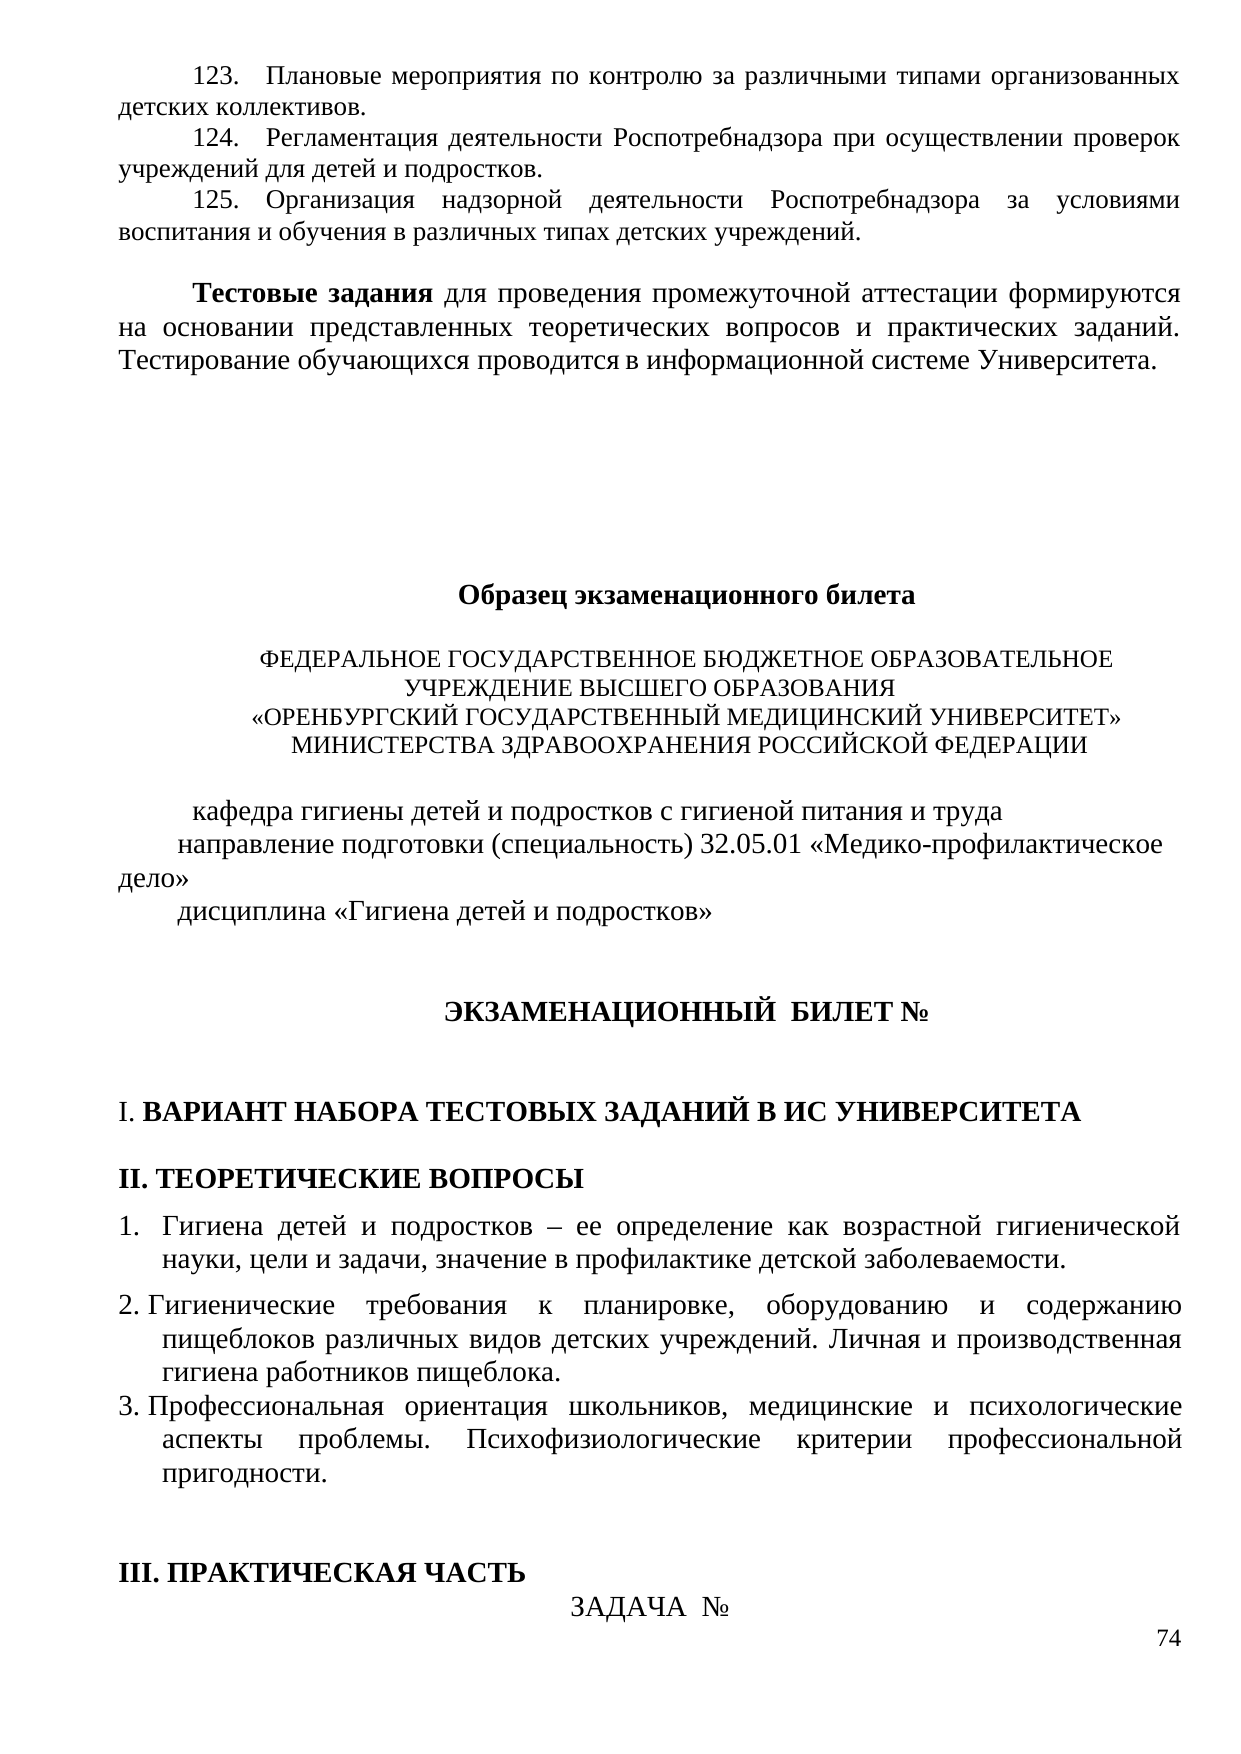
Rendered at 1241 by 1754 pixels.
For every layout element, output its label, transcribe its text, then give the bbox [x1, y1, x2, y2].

text III. ПРАКТИЧЕСКАЯ ЧАСТЬ [118, 1556, 1181, 1589]
text МИНИСТЕРСТВА ЗДРАВООХРАНЕНИЯ РОССИЙСКОЙ ФЕДЕРАЦИИ [118, 730, 1181, 759]
list Профессиональная ориентация школьников, медицинские и психологические аспекты проблемы. Психофизиологические критерии профессиональной пригодности. [118, 1388, 1183, 1488]
list Гигиена детей и подростков – ее определение как возрастной гигиенической науки, цели и задачи, значение в профилактике детской заболеваемости. [118, 1208, 1181, 1275]
text кафедра гигиены детей и подростков с гигиеной питания и труда [118, 793, 1181, 826]
list Образец экзаменационного билета [118, 577, 1181, 611]
list Тестовые задания для проведения промежуточной аттестации формируются на основании представленных теоретических вопросов и практических заданий. Тестирование обучающихся проводится в информационной системе Университета. [118, 275, 1181, 376]
text I. ВАРИАНТ НАБОРА ТЕСТОВЫХ ЗАДАНИЙ В ИС УНИВЕРСИТЕТА [118, 1094, 1181, 1128]
text II. ТЕОРЕТИЧЕСКИЕ ВОПРОСЫ [118, 1162, 1181, 1195]
text ФЕДЕРАЛЬНОЕ ГОСУДАРСТВЕННОЕ БЮДЖЕТНОЕ ОБРАЗОВАТЕЛЬНОЕ УЧРЕЖДЕНИЕ ВЫСШЕГО ОБРАЗОВАНИЯ [118, 644, 1181, 702]
list Регламентация деятельности Роспотребнадзора при осуществлении проверок учреждений для детей и подростков. [118, 121, 1181, 184]
list Плановые мероприятия по контролю за различными типами организованных детских коллективов. [118, 59, 1181, 121]
list Организация надзорной деятельности Роспотребнадзора за условиями воспитания и обучения в различных типах детских учреждений. [118, 184, 1181, 246]
text направление подготовки (специальность) 32.05.01 «Медико-профилактическое дело» [118, 826, 1181, 893]
list Гигиенические требования к планировке, оборудованию и содержанию пищеблоков различных видов детских учреждений. Личная и производственная гигиена работников пищеблока. [118, 1287, 1183, 1388]
text ЗАДАЧА № [118, 1589, 1181, 1623]
text ЭКЗАМЕНАЦИОННЫЙ БИЛЕТ № [118, 994, 1181, 1027]
text «ОРЕНБУРГСКИЙ ГОСУДАРСТВЕННЫЙ МЕДИЦИНСКИЙ УНИВЕРСИТЕТ» [118, 702, 1181, 730]
text дисциплина «Гигиена детей и подростков» [118, 893, 1181, 927]
